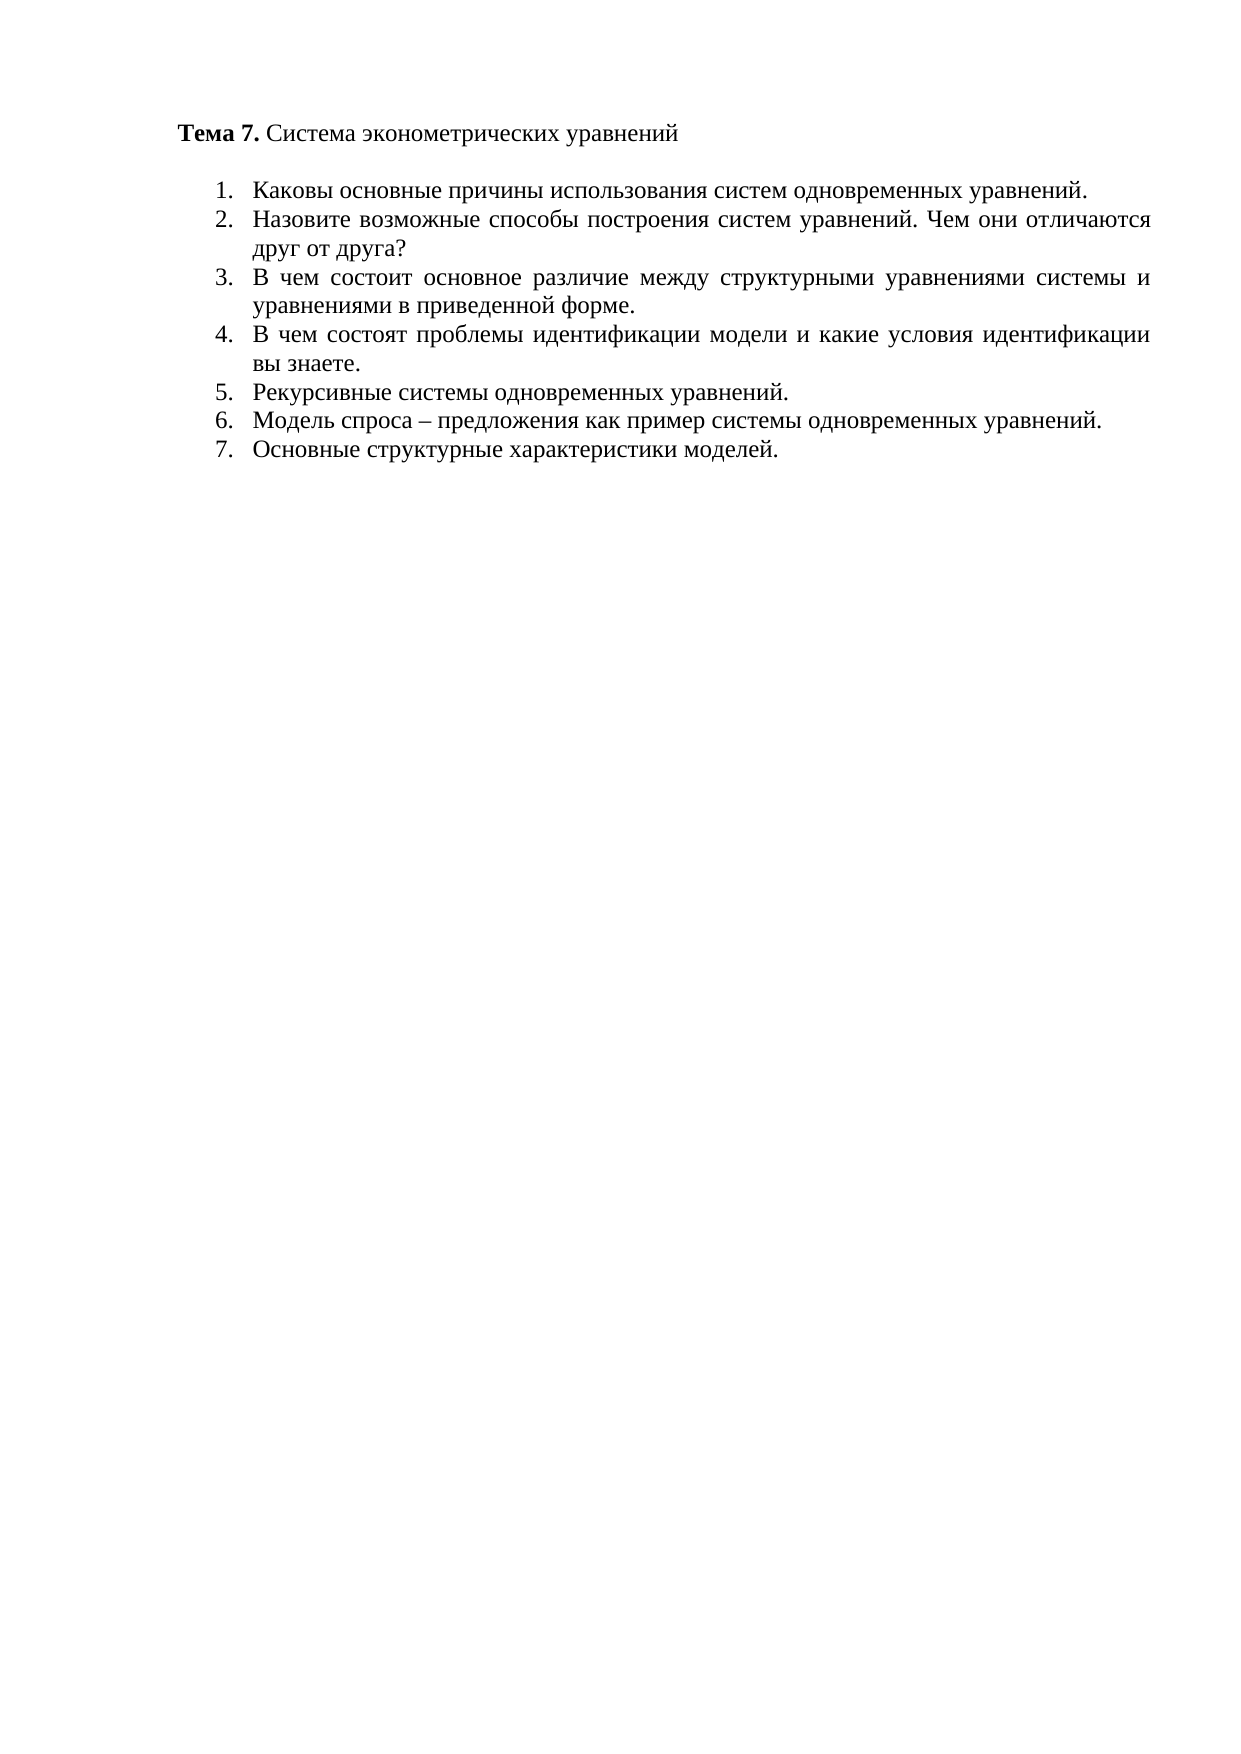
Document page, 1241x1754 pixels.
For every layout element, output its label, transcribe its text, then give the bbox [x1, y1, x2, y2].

text Тема 7. Система эконометрических уравнений [177, 118, 1152, 147]
list Каковы основные причины использования систем одновременных уравнений. [215, 176, 1152, 204]
list Рекурсивные системы одновременных уравнений. [215, 377, 1152, 406]
list Назовите возможные способы построения систем уравнений. Чем они отличаются друг от друга? [215, 204, 1152, 262]
list В чем состоит основное различие между структурными уравнениями системы и уравнениями в приведенной форме. [215, 262, 1152, 319]
list Модель спроса – предложения как пример системы одновременных уравнений. [215, 406, 1152, 434]
list В чем состоят проблемы идентификации модели и какие условия идентификации вы знаете. [215, 319, 1152, 377]
list Основные структурные характеристики моделей. [215, 434, 1152, 463]
